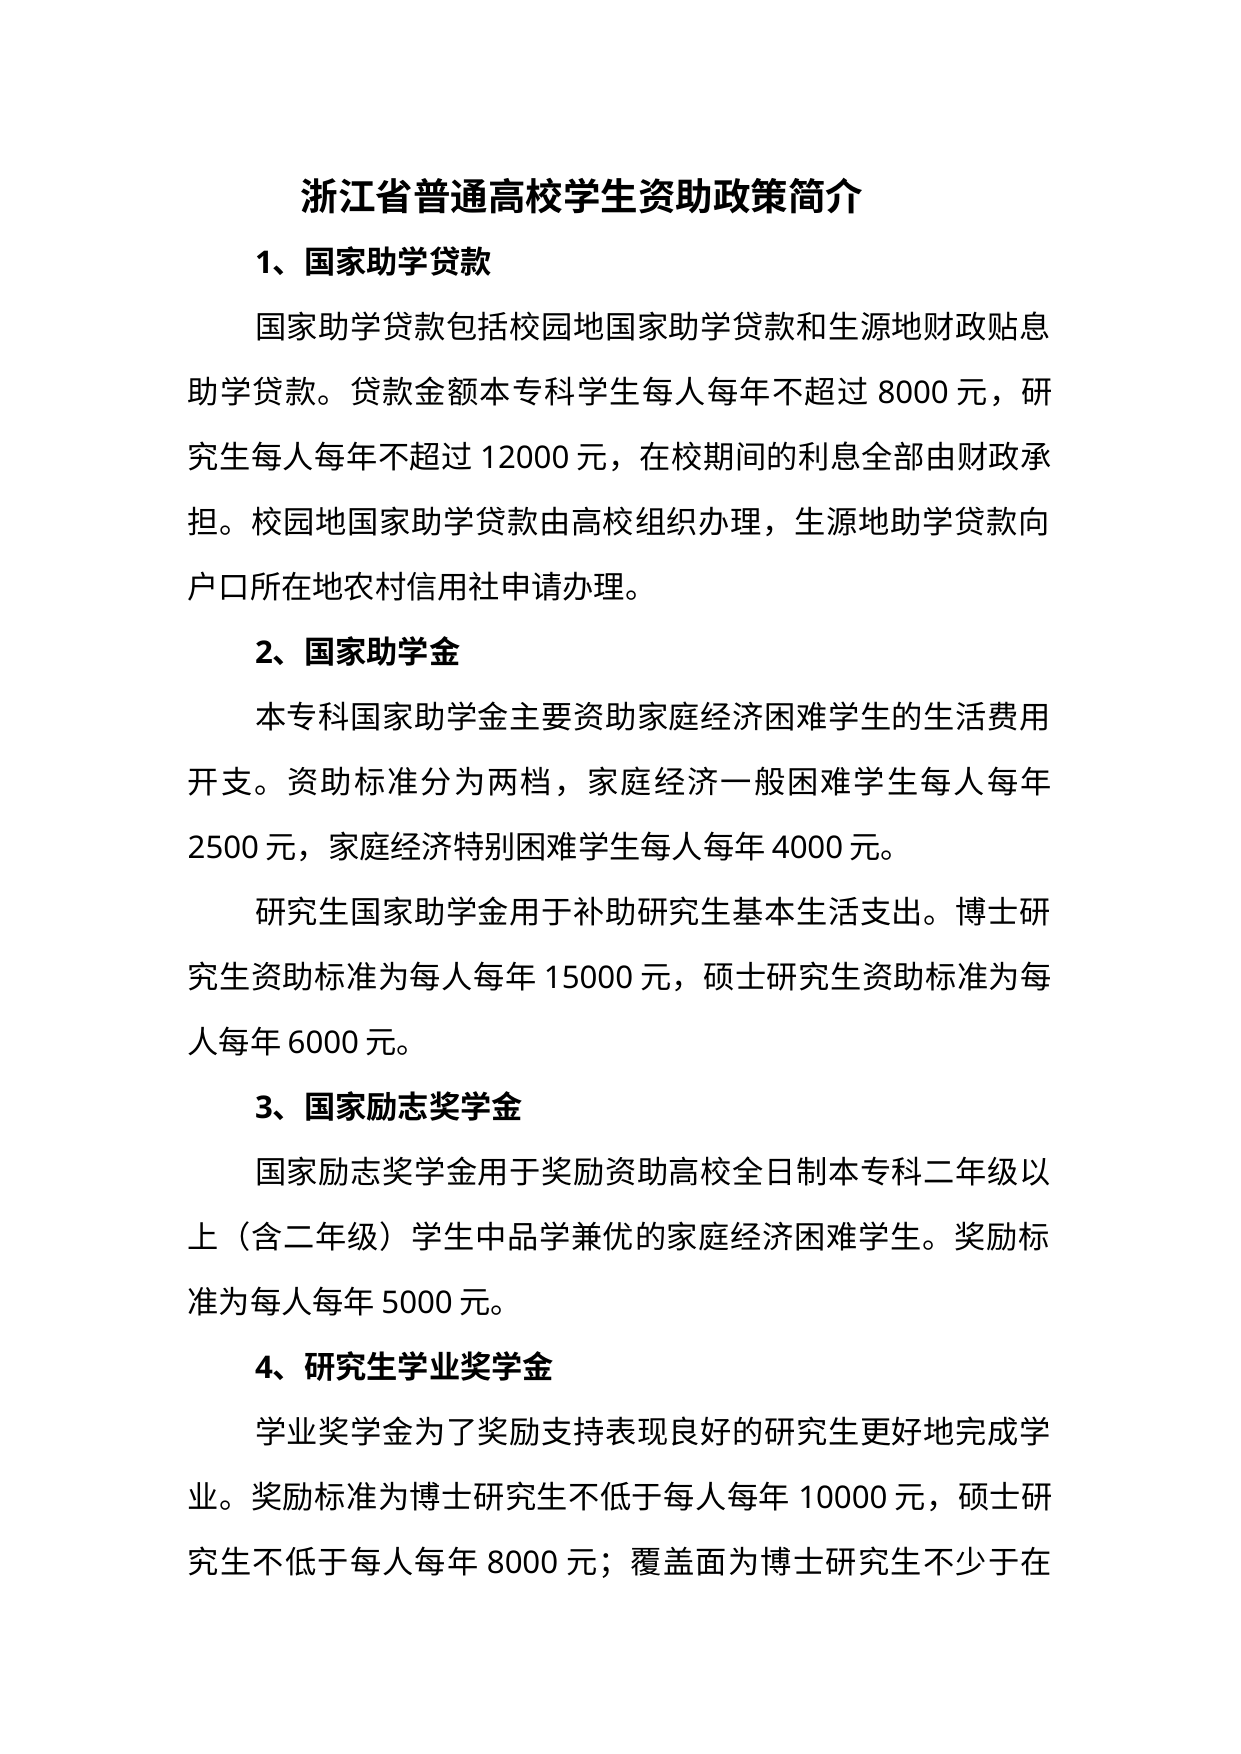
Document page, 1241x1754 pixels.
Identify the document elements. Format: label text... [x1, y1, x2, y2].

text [187, 1397, 1053, 1592]
text 2、国家助学金 [187, 617, 1053, 682]
text 浙江省普通高校学生资助政策简介 [187, 162, 1053, 227]
text 4、研究生学业奖学金 [187, 1332, 1053, 1397]
text 研究生国家助学金用于补助研究生基本生活支出。博士研究生资助标准为每人每年15000元，硕士研究生资助标准为每人每年6000元。 [187, 877, 1053, 1072]
text 本专科国家助学金主要资助家庭经济困难学生的生活费用开支。资助标准分为两档，家庭经济一般困难学生每人每年2500元，家庭经济特别困难学生每人每年4000元。 [187, 682, 1053, 877]
text 国家励志奖学金用于奖励资助高校全日制本专科二年级以上（含二年级）学生中品学兼优的家庭经济困难学生。奖励标准为每人每年5000元。 [187, 1137, 1053, 1332]
text 国家助学贷款包括校园地国家助学贷款和生源地财政贴息助学贷款。贷款金额本专科学生每人每年不超过8000元，研究生每人每年不超过12000元，在校期间的利息全部由财政承担。校园地国家助学贷款由高校组织办理，生源地助学贷款向户口所在地农村信用社申请办理。 [187, 292, 1053, 617]
text 1、国家助学贷款 [187, 227, 1053, 292]
text 3、国家励志奖学金 [187, 1072, 1053, 1137]
